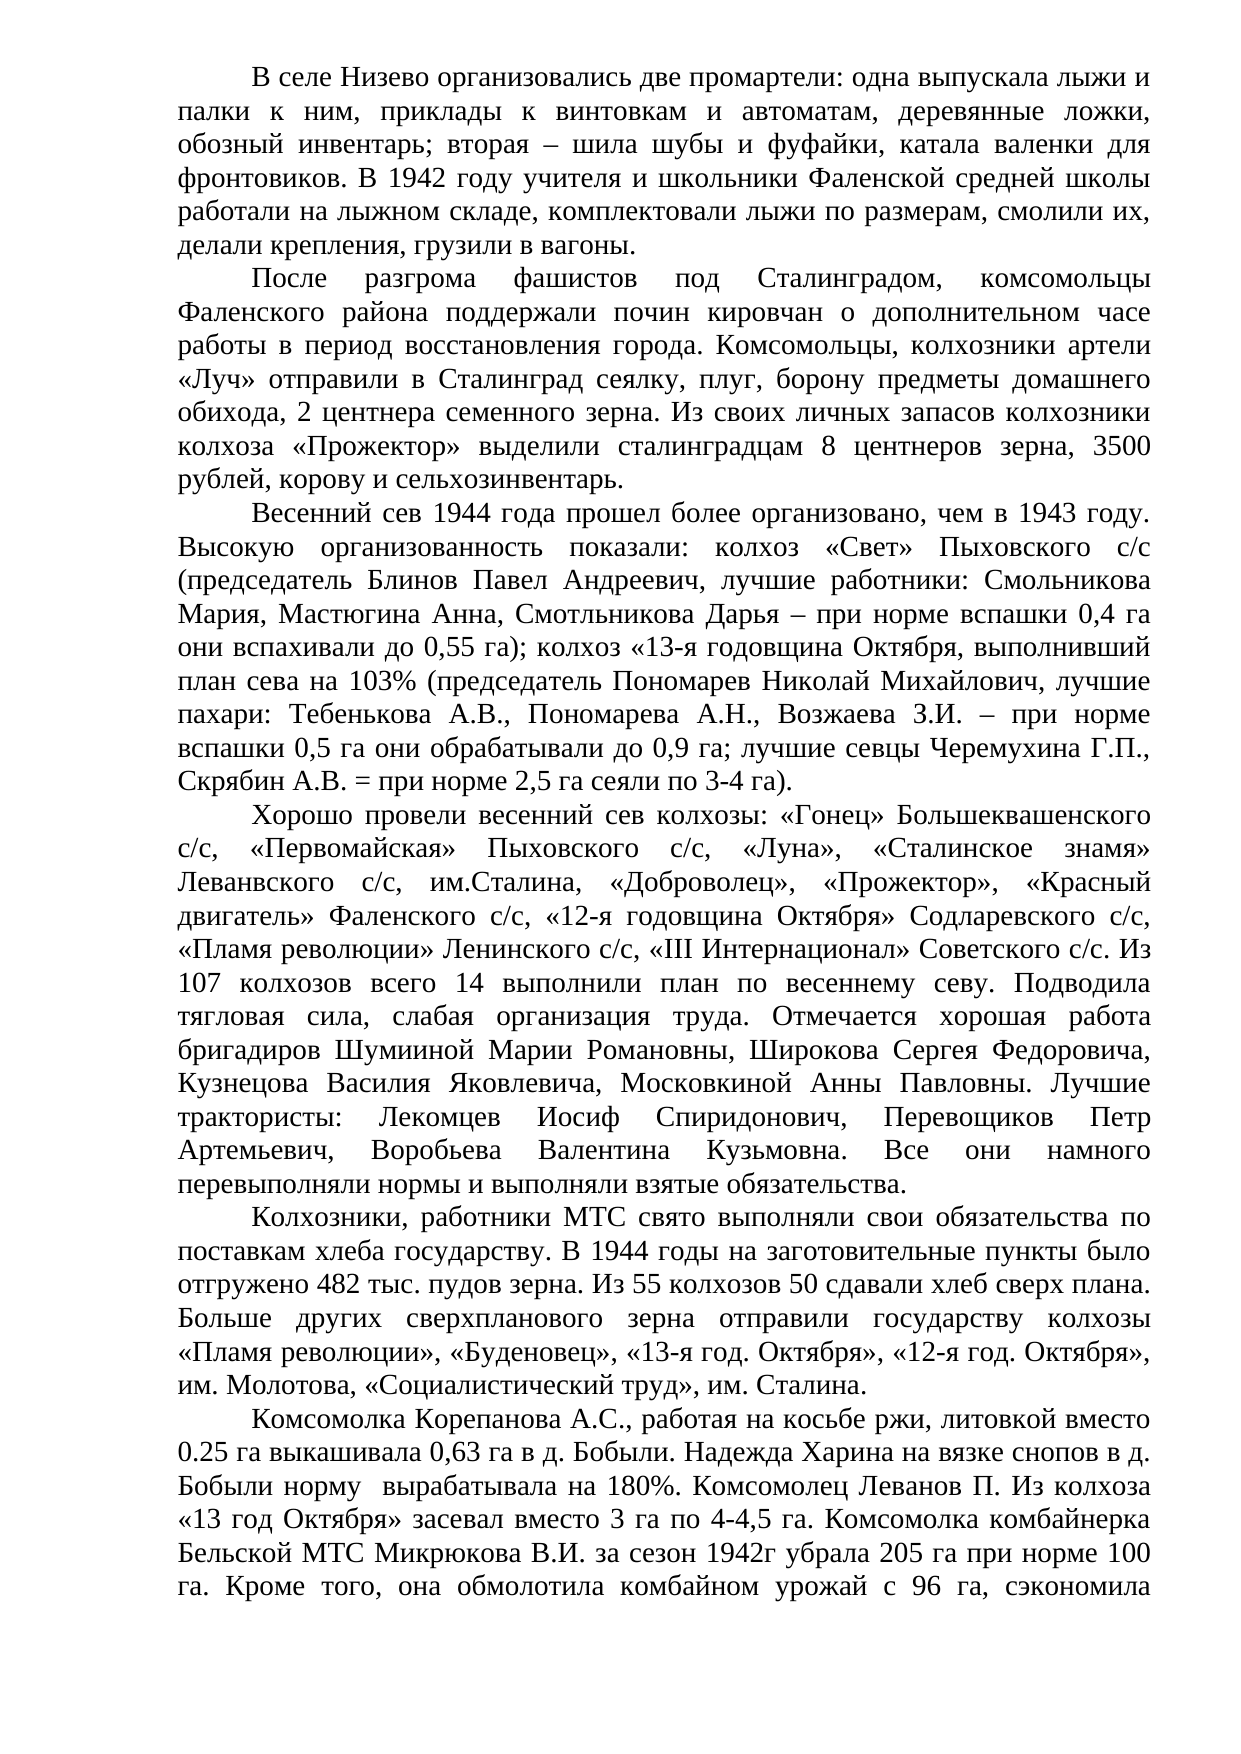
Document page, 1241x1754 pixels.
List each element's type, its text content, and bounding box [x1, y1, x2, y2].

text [177, 1401, 1152, 1602]
text Колхозники, работники МТС свято выполняли свои обязательства по поставкам хлеба государству. В 1944 годы на заготовительные пункты было отгружено 482 тыс. пудов зерна. Из 55 колхозов 50 сдавали хлеб сверх плана. Больше других сверхпланового зерна отправили государству колхозы «Пламя революции», «Буденовец», «13-я год. Октября», «12-я год. Октября», им. Молотова, «Социалистический труд», им. Сталина. [177, 1199, 1152, 1401]
text После разгрома фашистов под Сталинградом, комсомольцы Фаленского района поддержали почин кировчан о дополнительном часе работы в период восстановления города. Комсомольцы, колхозники артели «Луч» отправили в Сталинград сеялку, плуг, борону предметы домашнего обихода, 2 центнера семенного зерна. Из своих личных запасов колхозники колхоза «Прожектор» выделили сталинградцам 8 центнеров зерна, 3500 рублей, корову и сельхозинвентарь. [177, 260, 1152, 495]
text Хорошо провели весенний сев колхозы: «Гонец» Большеквашенского с/с, «Первомайская» Пыховского с/с, «Луна», «Сталинское знамя» Леванвского с/с, им.Сталина, «Доброволец», «Прожектор», «Красный двигатель» Фаленского с/с, «12-я годовщина Октября» Содларевского с/с, «Пламя революции» Ленинского с/с, «III Интернационал» Советского с/с. Из 107 колхозов всего 14 выполнили план по весеннему севу. Подводила тягловая сила, слабая организация труда. Отмечается хорошая работа бригадиров Шумииной Марии Романовны, Широкова Сергея Федоровича, Кузнецова Василия Яковлевича, Московкиной Анны Павловны. Лучшие трактористы: Лекомцев Иосиф Спиридонович, Перевощиков Петр Артемьевич, Воробьева Валентина Кузьмовна. Все они намного перевыполняли нормы и выполняли взятые обязательства. [177, 797, 1152, 1199]
text Весенний сев 1944 года прошел более организовано, чем в 1943 году. Высокую организованность показали: колхоз «Свет» Пыховского с/с (председатель Блинов Павел Андреевич, лучшие работники: Смольникова Мария, Мастюгина Анна, Смотльникова Дарья – при норме вспашки 0,4 га они вспахивали до 0,55 га); колхоз «13-я годовщина Октября, выполнивший план сева на 103% (председатель Пономарев Николай Михайлович, лучшие пахари: Тебенькова А.В., Пономарева А.Н., Возжаева З.И. – при норме вспашки 0,5 га они обрабатывали до 0,9 га; лучшие севцы Черемухина Г.П., Скрябин А.В. = при норме 2,5 га сеяли по 3-4 га). [177, 495, 1152, 797]
text В селе Низево организовались две промартели: одна выпускала лыжи и палки к ним, приклады к винтовкам и автоматам, деревянные ложки, обозный инвентарь; вторая – шила шубы и фуфайки, катала валенки для фронтовиков. В 1942 году учителя и школьники Фаленской средней школы работали на лыжном складе, комплектовали лыжи по размерам, смолили их, делали крепления, грузили в вагоны. [177, 59, 1152, 260]
